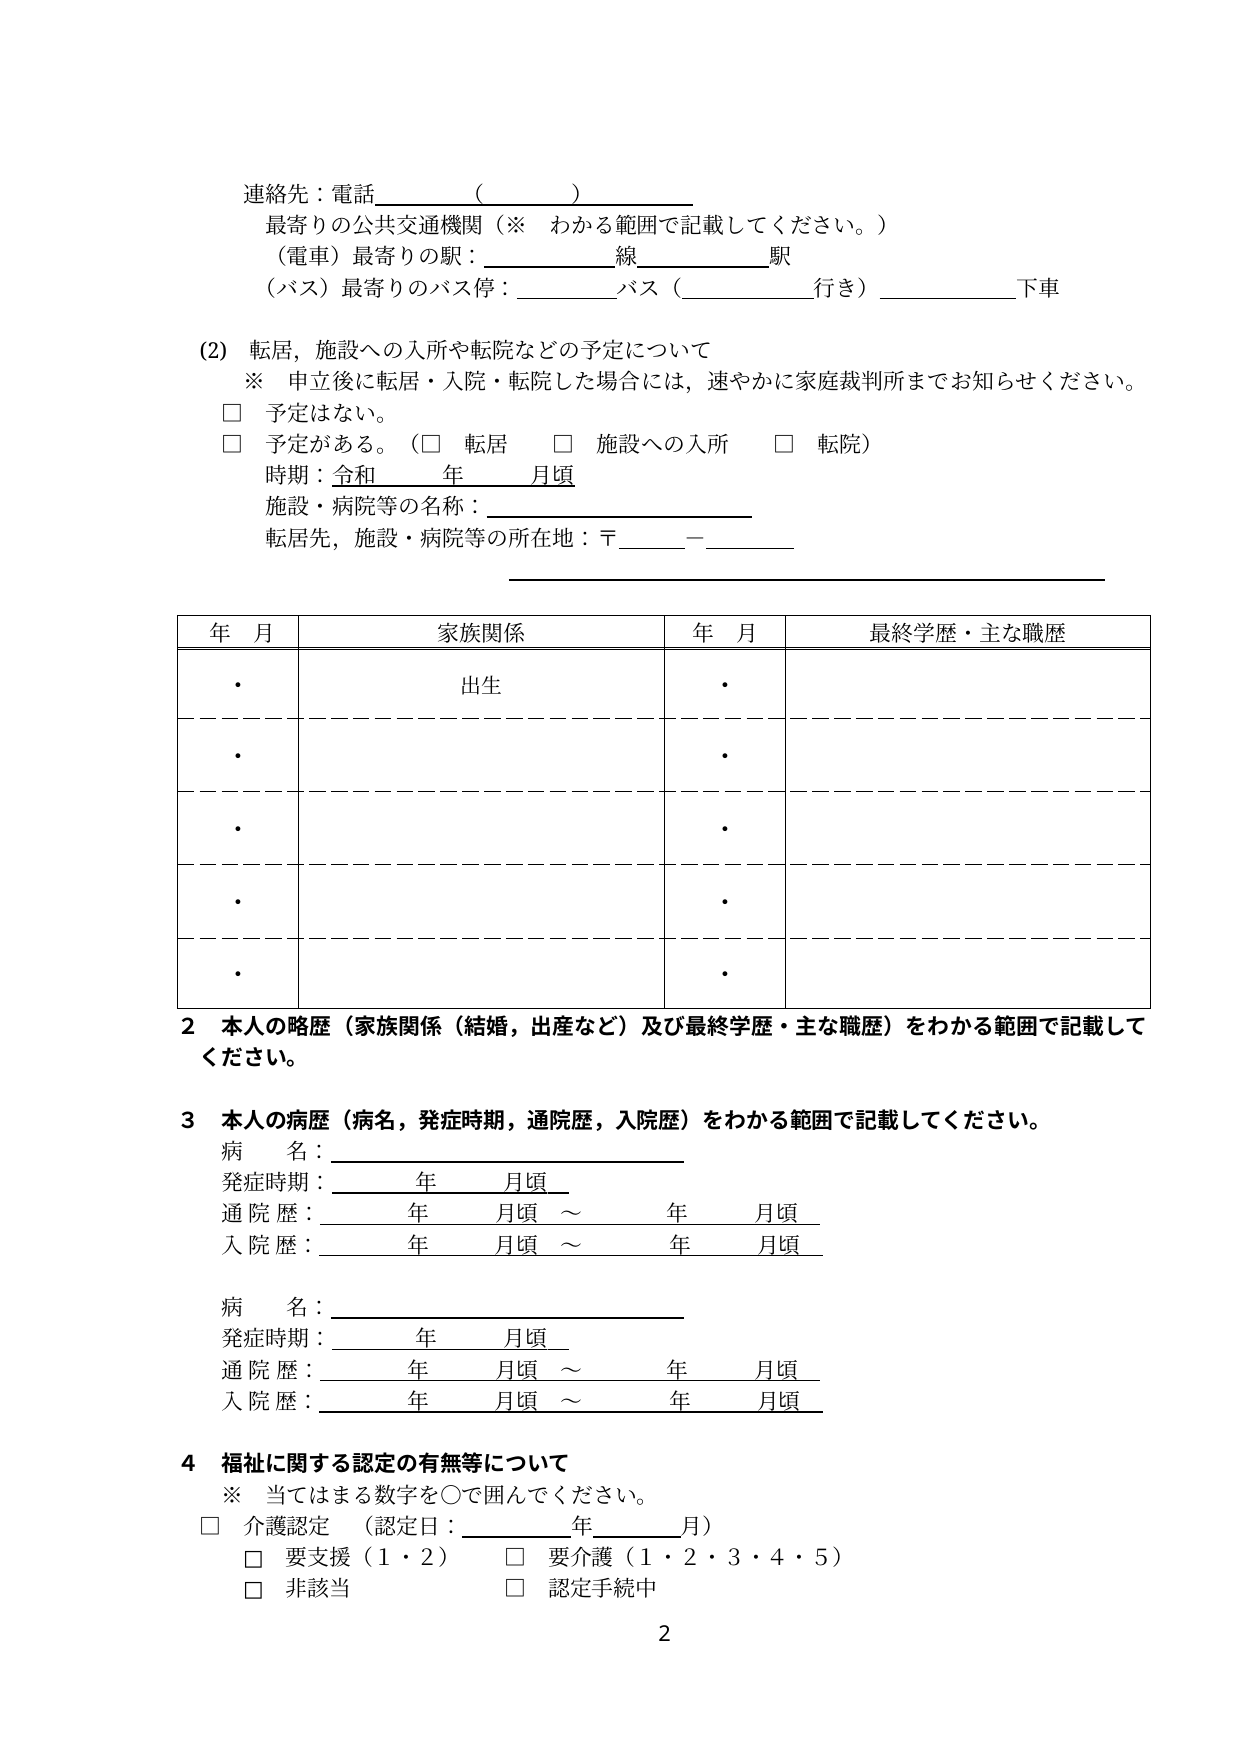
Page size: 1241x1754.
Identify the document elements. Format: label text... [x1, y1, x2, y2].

text 通院歴： 年 月頃 ～ 年 月頃 [177, 1197, 1152, 1228]
text □ 介護認定 （認定日： 年 月） [177, 1509, 1152, 1541]
table_header 家族関係 [299, 616, 664, 647]
table_cell [786, 650, 1150, 718]
text 入院歴： 年 月頃 ～ 年 月頃 [177, 1384, 1152, 1416]
table_header 年 月 [665, 616, 785, 647]
text □ 予定がある。（□ 転居 □ 施設への入所 □ 転院） [177, 427, 1152, 458]
table_cell ・ [665, 864, 785, 937]
table_cell ・ [178, 791, 298, 864]
table_cell ・ [665, 718, 785, 791]
text 施設・病院等の名称： [177, 490, 1152, 521]
text (2) 転居，施設への入所や転院などの予定について [177, 333, 1152, 365]
table_cell ・ [665, 938, 785, 1008]
text 時期：令和 年 月頃 [177, 458, 1152, 490]
table_cell 出生 [299, 650, 664, 718]
table_cell [299, 791, 664, 864]
text □ 要支援（１・２） □ 要介護（１・２・３・４・５） [177, 1541, 1152, 1572]
text ※ 申立後に転居・入院・転院した場合には，速やかに家庭裁判所までお知らせください。 [177, 365, 1152, 396]
table_cell [786, 718, 1150, 791]
table_cell [786, 791, 1150, 864]
table_header 最終学歴・主な職歴 [786, 616, 1150, 647]
table_cell ・ [178, 650, 298, 718]
text （電車）最寄りの駅： 線 駅 [177, 240, 1152, 271]
table_cell ・ [178, 938, 298, 1008]
text 通院歴： 年 月頃 ～ 年 月頃 [177, 1353, 1152, 1384]
text □ 予定はない。 [177, 396, 1152, 427]
text 発症時期： 年 月頃 [177, 1166, 1152, 1197]
text 病 名： [177, 1134, 1152, 1166]
table_cell [299, 938, 664, 1008]
text 入院歴： 年 月頃 ～ 年 月頃 [177, 1228, 1152, 1259]
text 転居先，施設・病院等の所在地：〒 － [177, 521, 1152, 552]
text ３ 本人の病歴（病名，発症時期，通院歴，入院歴）をわかる範囲で記載してください。 [177, 1103, 1152, 1134]
table_cell [786, 864, 1150, 937]
text ４ 福祉に関する認定の有無等について [177, 1447, 1152, 1478]
table_header 年 月 [178, 616, 298, 647]
table_cell [299, 864, 664, 937]
table_cell [299, 718, 664, 791]
table_cell [786, 938, 1150, 1008]
text （バス）最寄りのバス停： バス（ 行き） 下車 [177, 271, 1152, 302]
table_cell ・ [178, 718, 298, 791]
text 最寄りの公共交通機関（※ わかる範囲で記載してください。） [177, 208, 1152, 240]
text ※ 当てはまる数字を○で囲んでください。 [177, 1478, 1152, 1509]
table_cell ・ [665, 650, 785, 718]
text 病 名： [177, 1291, 1152, 1322]
text 発症時期： 年 月頃 [177, 1322, 1152, 1353]
table_cell ・ [178, 864, 298, 937]
text ２ 本人の略歴（家族関係（結婚，出産など）及び最終学歴・主な職歴）をわかる範囲で記載してください。 [177, 1009, 1152, 1072]
text 連絡先：電話 （ ） [177, 177, 1152, 208]
text □ 非該当 □ 認定手続中 [177, 1572, 1152, 1603]
table_cell ・ [665, 791, 785, 864]
